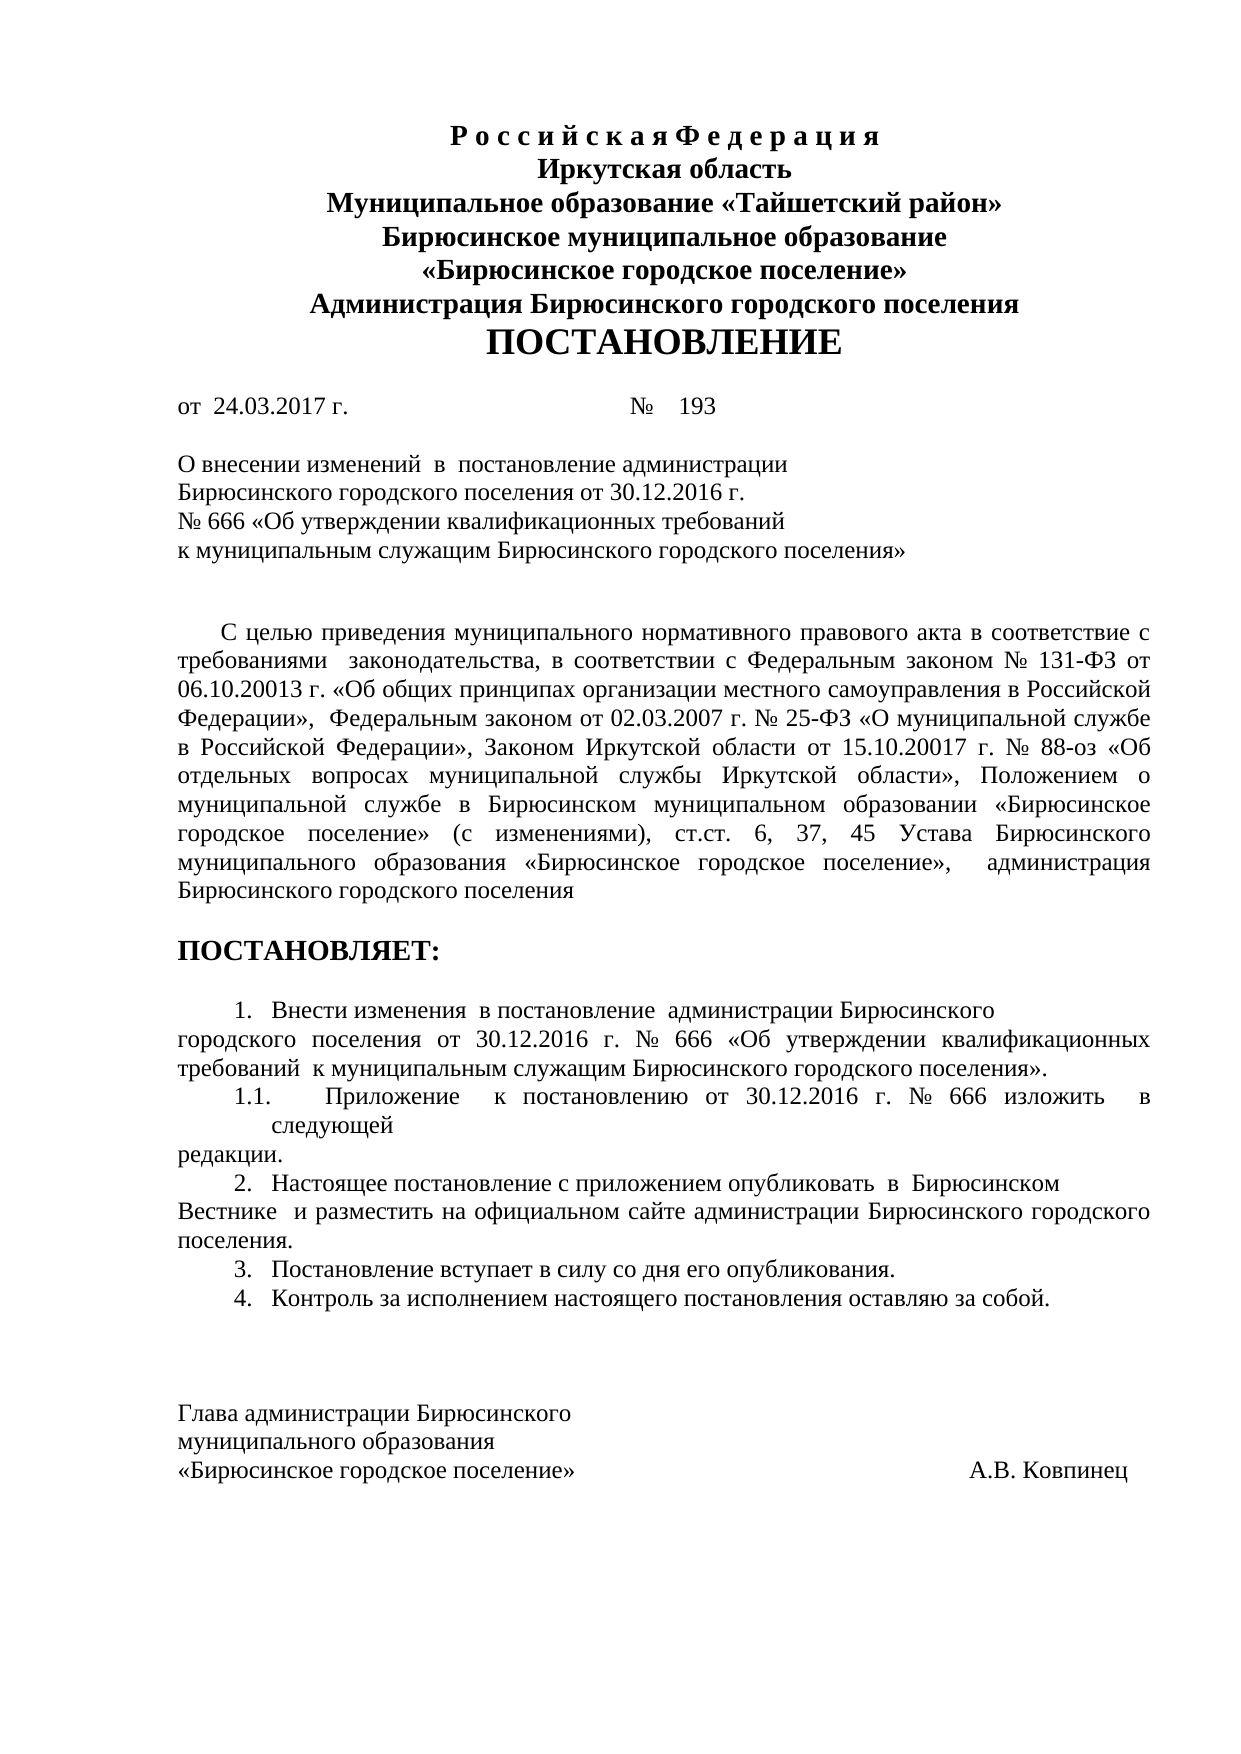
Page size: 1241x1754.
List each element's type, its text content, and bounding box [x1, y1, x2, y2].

text Муниципальное образование «Тайшетский район» [177, 185, 1152, 219]
text № 666 «Об утверждении квалификационных требований [177, 506, 1152, 535]
list Постановление вступает в силу со дня его опубликования. [233, 1254, 1152, 1283]
text Глава администрации Бирюсинского [177, 1398, 1152, 1426]
text Вестнике и разместить на официальном сайте администрации Бирюсинского городского поселения. [177, 1196, 1152, 1254]
subtitle ПОСТАНОВЛЕНИЕ [177, 319, 1152, 362]
subtitle Р о с с и й с к а я Ф е д е р а ц и я [177, 118, 1152, 152]
list Приложение к постановлению от 30.12.2016 г. № 666 изложить в следующей [233, 1081, 1152, 1139]
list Внести изменения в постановление администрации Бирюсинского [233, 995, 1152, 1024]
text Бирюсинского городского поселения от 30.12.2016 г. [177, 477, 1152, 506]
text ПОСТАНОВЛЯЕТ: [177, 933, 1152, 966]
text к муниципальным служащим Бирюсинского городского поселения» [177, 535, 1152, 564]
subtitle Администрация Бирюсинского городского поселения [177, 286, 1152, 319]
text С целью приведения муниципального нормативного правового акта в соответствие с требованиями законодательства, в соответствии с Федеральным законом № 131-ФЗ от 06.10.20013 г. «Об общих принципах организации местного самоуправления в Российской Федерации», Федеральным законом от 02.03.2007 г. № 25-ФЗ «О муниципальной службе в Российской Федерации», Законом Иркутской области от 15.10.20017 г. № 88-оз «Об отдельных вопросах муниципальной службы Иркутской области», Положением о муниципальной службе в Бирюсинском муниципальном образовании «Бирюсинское городское поселение» (с изменениями), ст.ст. 6, 37, 45 Устава Бирюсинского муниципального образования «Бирюсинское городское поселение», администрация Бирюсинского городского поселения [177, 617, 1152, 904]
text от 24.03.2017 г. № 193 [177, 391, 1152, 420]
text Иркутская область [177, 152, 1152, 185]
text редакции. [177, 1139, 1152, 1168]
text городского поселения от 30.12.2016 г. № 666 «Об утверждении квалификационных требований к муниципальным служащим Бирюсинского городского поселения». [177, 1024, 1152, 1081]
text «Бирюсинское городское поселение» А.В. Ковпинец [177, 1455, 1152, 1484]
text «Бирюсинское городское поселение» [177, 252, 1152, 286]
list Настоящее постановление с приложением опубликовать в Бирюсинском [233, 1168, 1152, 1196]
text О внесении изменений в постановление администрации [177, 449, 1152, 477]
text Бирюсинское муниципальное образование [177, 219, 1152, 252]
list Контроль за исполнением настоящего постановления оставляю за собой. [233, 1283, 1152, 1311]
text муниципального образования [177, 1426, 1152, 1455]
